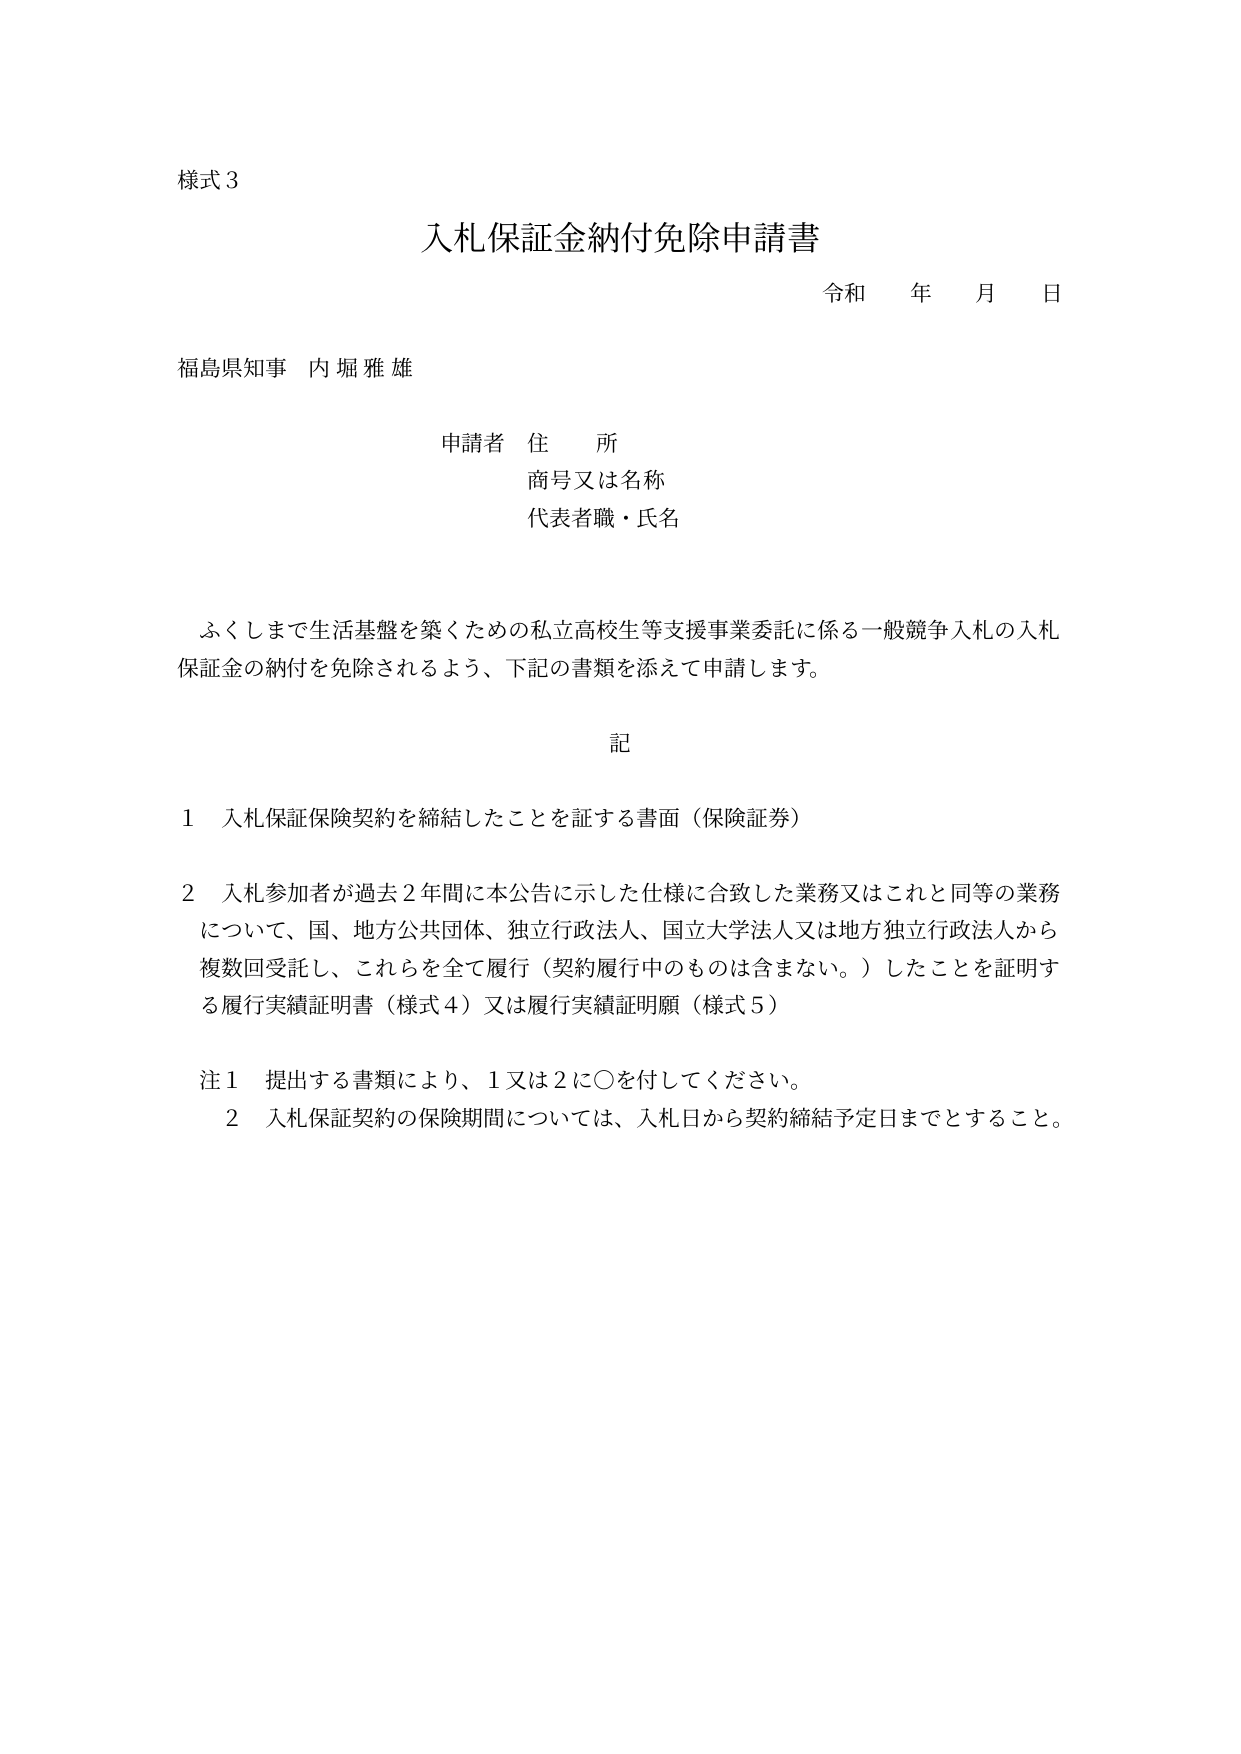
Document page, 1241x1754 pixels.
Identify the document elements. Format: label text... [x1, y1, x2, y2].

text 注１ 提出する書類により、１又は２に○を付してください。 [177, 1061, 1063, 1098]
text １ 入札保証保険契約を締結したことを証する書面（保険証券） [177, 798, 1063, 836]
text 福島県知事 内 堀 雅 雄 [177, 348, 1063, 386]
text 代表者職・氏名 [440, 498, 1063, 536]
text ２ 入札保証契約の保険期間については、入札日から契約締結予定日までとすること。 [177, 1098, 1063, 1136]
text 申請者 住所 [440, 423, 1063, 461]
text ふくしまで生活基盤を築くための私立高校生等支援事業委託に係る一般競争入札の入札保証金の納付を免除されるよう、下記の書類を添えて申請します。 [177, 611, 1063, 686]
subtitle 記 [177, 723, 1063, 761]
text 令和 年 月 日 [177, 273, 1063, 311]
text ２ 入札参加者が過去２年間に本公告に示した仕様に合致した業務又はこれと同等の業務について、国、地方公共団体、独立行政法人、国立大学法人又は地方独立行政法人から複数回受託し、これらを全て履行（契約履行中のものは含まない。）したことを証明する履行実績証明書（様式４）又は履行実績証明願（様式５） [177, 873, 1063, 1023]
text 様式３ [177, 161, 1063, 198]
text 商号又は名称 [440, 461, 1063, 498]
text 入札保証金納付免除申請書 [177, 198, 1063, 273]
